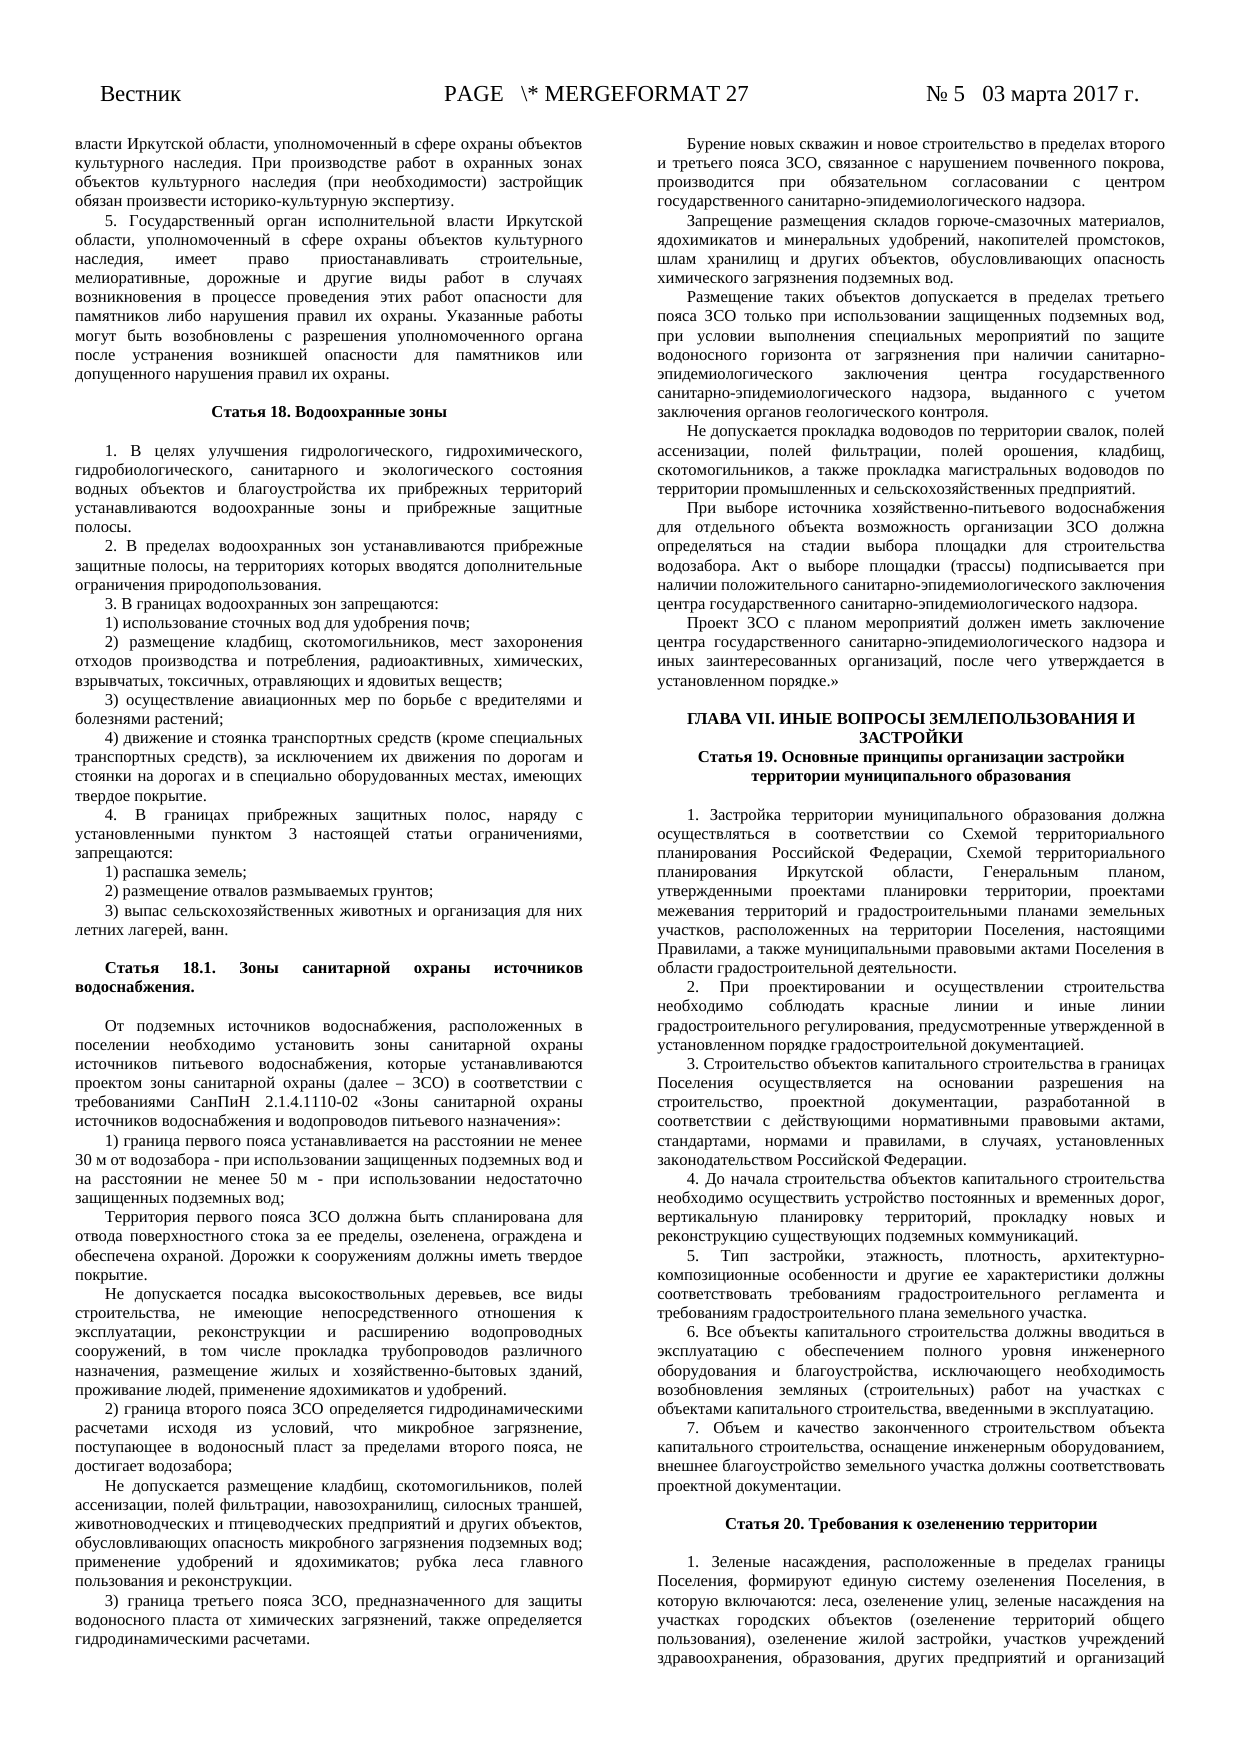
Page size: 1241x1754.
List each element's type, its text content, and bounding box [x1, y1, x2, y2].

text 4) движение и стоянка транспортных средств (кроме специальных транспортных средств), за исключением их движения по дорогам и стоянки на дорогах и в специально оборудованных местах, имеющих твердое покрытие. [75, 728, 583, 804]
text 2. При проектировании и осуществлении строительства необходимо соблюдать красные линии и иные линии градостроительного регулирования, предусмотренные утвержденной в установленном порядке градостроительной документацией. [657, 977, 1165, 1054]
text Запрещение размещения складов горюче-смазочных материалов, ядохимикатов и минеральных удобрений, накопителей промстоков, шлам хранилищ и других объектов, обусловливающих опасность химического загрязнения подземных вод. [657, 210, 1165, 287]
text Территория первого пояса ЗСО должна быть спланирована для отвода поверхностного стока за ее пределы, озеленена, ограждена и обеспечена охраной. Дорожки к сооружениям должны иметь твердое покрытие. [75, 1207, 583, 1284]
text От подземных источников водоснабжения, расположенных в поселении необходимо установить зоны санитарной охраны источников питьевого водоснабжения, которые устанавливаются проектом зоны санитарной охраны (далее – ЗСО) в соответствии с требованиями СанПиН 2.1.4.1110-02 «Зоны санитарной охраны источников водоснабжения и водопроводов питьевого назначения»: [75, 1015, 583, 1130]
text 2) граница второго пояса ЗСО определяется гидродинамическими расчетами исходя из условий, что микробное загрязнение, поступающее в водоносный пласт за пределами второго пояса, не достигает водозабора; [75, 1399, 583, 1475]
text Статья 18.1. Зоны санитарной охраны источников водоснабжения. [75, 958, 583, 996]
text 7. Объем и качество законченного строительством объекта капитального строительства, оснащение инженерным оборудованием, внешнее благоустройство земельного участка должны соответствовать проектной документации. [657, 1418, 1165, 1494]
text 1) распашка земель; [75, 862, 583, 881]
text Статья 20. Требования к озеленению территории [657, 1514, 1165, 1533]
text Статья 19. Основные принципы организации застройки территории муниципального образования [657, 747, 1165, 785]
text 5. Государственный орган исполнительной власти Иркутской области, уполномоченный в сфере охраны объектов культурного наследия, имеет право приостанавливать строительные, мелиоративные, дорожные и другие виды работ в случаях возникновения в процессе проведения этих работ опасности для памятников либо нарушения правил их охраны. Указанные работы могут быть возобновлены с разрешения уполномоченного органа после устранения возникшей опасности для памятников или допущенного нарушения правил их охраны. [75, 210, 583, 383]
text 4. До начала строительства объектов капитального строительства необходимо осуществить устройство постоянных и временных дорог, вертикальную планировку территорий, прокладку новых и реконструкцию существующих подземных коммуникаций. [657, 1169, 1165, 1245]
text 6. Все объекты капитального строительства должны вводиться в эксплуатацию с обеспечением полного уровня инженерного оборудования и благоустройства, исключающего необходимость возобновления земляных (строительных) работ на участках с объектами капитального строительства, введенными в эксплуатацию. [657, 1322, 1165, 1418]
text ГЛАВА VII. ИНЫЕ ВОПРОСЫ ЗЕМЛЕПОЛЬЗОВАНИЯ И ЗАСТРОЙКИ [657, 709, 1165, 747]
text 1. В целях улучшения гидрологического, гидрохимического, гидробиологического, санитарного и экологического состояния водных объектов и благоустройства их прибрежных территорий устанавливаются водоохранные зоны и прибрежные защитные полосы. [75, 440, 583, 536]
text 3) выпас сельскохозяйственных животных и организация для них летних лагерей, ванн. [75, 900, 583, 939]
text 1) граница первого пояса устанавливается на расстоянии не менее 30 м от водозабора - при использовании защищенных подземных вод и на расстоянии не менее 50 м - при использовании недостаточно защищенных подземных вод; [75, 1130, 583, 1207]
text 4. В границах прибрежных защитных полос, наряду с установленными пунктом 3 настоящей статьи ограничениями, запрещаются: [75, 804, 583, 862]
text 2) размещение отвалов размываемых грунтов; [75, 881, 583, 900]
text 3. Строительство объектов капитального строительства в границах Поселения осуществляется на основании разрешения на строительство, проектной документации, разработанной в соответствии с действующими нормативными правовыми актами, стандартами, нормами и правилами, в случаях, установленных законодательством Российской Федерации. [657, 1054, 1165, 1169]
text При выборе источника хозяйственно-питьевого водоснабжения для отдельного объекта возможность организации ЗСО должна определяться на стадии выбора площадки для строительства водозабора. Акт о выборе площадки (трассы) подписывается при наличии положительного санитарно-эпидемиологического заключения центра государственного санитарно-эпидемиологического надзора. [657, 498, 1165, 613]
text Не допускается размещение кладбищ, скотомогильников, полей ассенизации, полей фильтрации, навозохранилищ, силосных траншей, животноводческих и птицеводческих предприятий и других объектов, обусловливающих опасность микробного загрязнения подземных вод; применение удобрений и ядохимикатов; рубка леса главного пользования и реконструкции. [75, 1475, 583, 1590]
text Не допускается посадка высокоствольных деревьев, все виды строительства, не имеющие непосредственного отношения к эксплуатации, реконструкции и расширению водопроводных сооружений, в том числе прокладка трубопроводов различного назначения, размещение жилых и хозяйственно-бытовых зданий, проживание людей, применение ядохимикатов и удобрений. [75, 1284, 583, 1399]
text 3. В границах водоохранных зон запрещаются: [75, 594, 583, 613]
text 1) использование сточных вод для удобрения почв; [75, 613, 583, 632]
text Размещение таких объектов допускается в пределах третьего пояса ЗСО только при использовании защищенных подземных вод, при условии выполнения специальных мероприятий по защите водоносного горизонта от загрязнения при наличии санитарно-эпидемиологического заключения центра государственного санитарно-эпидемиологического надзора, выданного с учетом заключения органов геологического контроля. [657, 287, 1165, 421]
text 2. В пределах водоохранных зон устанавливаются прибрежные защитные полосы, на территориях которых вводятся дополнительные ограничения природопользования. [75, 536, 583, 594]
text Бурение новых скважин и новое строительство в пределах второго и третьего пояса ЗСО, связанное с нарушением почвенного покрова, производится при обязательном согласовании с центром государственного санитарно-эпидемиологического надзора. [657, 134, 1165, 210]
text 3) граница третьего пояса ЗСО, предназначенного для защиты водоносного пласта от химических загрязнений, также определяется гидродинамическими расчетами. [75, 1590, 583, 1648]
text 2) размещение кладбищ, скотомогильников, мест захоронения отходов производства и потребления, радиоактивных, химических, взрывчатых, токсичных, отравляющих и ядовитых веществ; [75, 632, 583, 689]
text Не допускается прокладка водоводов по территории свалок, полей ассенизации, полей фильтрации, полей орошения, кладбищ, скотомогильников, а также прокладка магистральных водоводов по территории промышленных и сельскохозяйственных предприятий. [657, 421, 1165, 498]
text Проект ЗСО с планом мероприятий должен иметь заключение центра государственного санитарно-эпидемиологического надзора и иных заинтересованных организаций, после чего утверждается в установленном порядке.» [657, 613, 1165, 689]
text Статья 18. Водоохранные зоны [75, 402, 583, 421]
text 3) осуществление авиационных мер по борьбе с вредителями и болезнями растений; [75, 689, 583, 728]
text 1. Застройка территории муниципального образования должна осуществляться в соответствии со Схемой территориального планирования Российской Федерации, Схемой территориального планирования Иркутской области, Генеральным планом, утвержденными проектами планировки территории, проектами межевания территорий и градостроительными планами земельных участков, расположенных на территории Поселения, настоящими Правилами, а также муниципальными правовыми актами Поселения в области градостроительной деятельности. [657, 804, 1165, 977]
text 5. Тип застройки, этажность, плотность, архитектурно-композиционные особенности и другие ее характеристики должны соответствовать требованиям градостроительного регламента и требованиям градостроительного плана земельного участка. [657, 1245, 1165, 1322]
